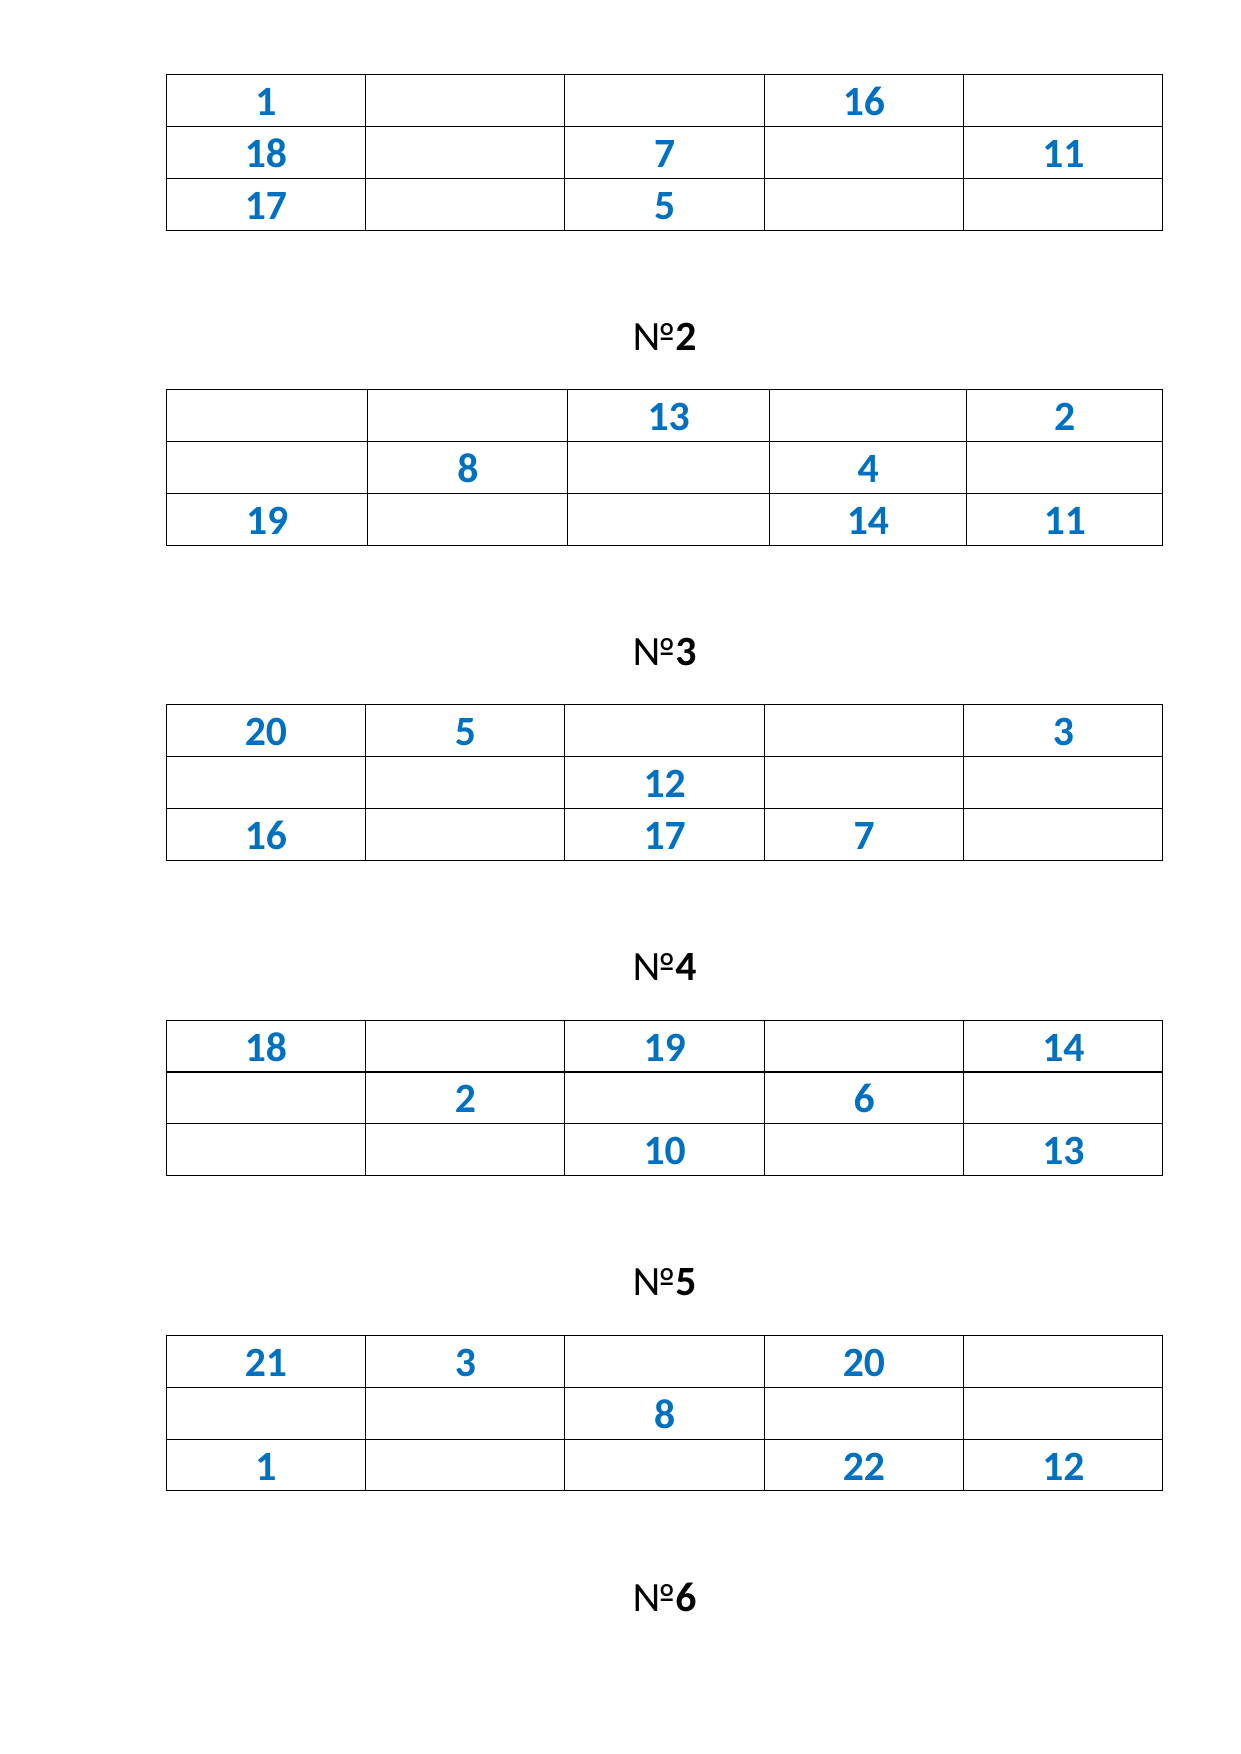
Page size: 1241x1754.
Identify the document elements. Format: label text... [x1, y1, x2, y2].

table_cell 18 [167, 127, 365, 178]
table_cell [765, 179, 963, 229]
table_header 14 [964, 1021, 1162, 1071]
table_header [565, 1336, 764, 1387]
table_header [565, 705, 764, 756]
table_cell [167, 1124, 365, 1175]
text №5 [177, 1255, 1152, 1306]
table_cell [366, 179, 564, 229]
text №4 [177, 940, 1152, 991]
table_header [964, 1336, 1162, 1387]
table_header [765, 705, 963, 756]
table_cell 8 [368, 442, 567, 493]
table_cell 4 [770, 442, 966, 493]
table_cell [167, 1388, 365, 1438]
table_cell [366, 757, 564, 808]
table_cell [964, 809, 1162, 860]
table_cell [167, 1073, 365, 1123]
table_cell 1 [167, 1440, 365, 1490]
table_header [565, 75, 764, 126]
table_cell 11 [967, 494, 1162, 545]
table_cell 13 [964, 1124, 1162, 1175]
table_cell 5 [565, 179, 764, 229]
table_header 18 [167, 1021, 365, 1071]
table_cell [366, 809, 564, 860]
table_header 1 [167, 75, 365, 126]
table_cell [366, 1124, 564, 1175]
table_header [964, 75, 1162, 126]
table_cell 16 [167, 809, 365, 860]
table_cell 11 [964, 127, 1162, 178]
table_cell [565, 1440, 764, 1490]
table_header [167, 390, 367, 441]
text №3 [177, 625, 1152, 676]
text №2 [177, 310, 1152, 361]
table_cell 10 [565, 1124, 764, 1175]
table_cell [967, 442, 1162, 493]
table_cell [167, 442, 367, 493]
table_cell 6 [765, 1073, 963, 1123]
table_cell [964, 179, 1162, 229]
table_cell [765, 757, 963, 808]
table_cell 12 [565, 757, 764, 808]
table_header 5 [366, 705, 564, 756]
table_header 3 [964, 705, 1162, 756]
table_cell [568, 442, 769, 493]
table_cell 2 [366, 1073, 564, 1123]
table_cell [964, 1388, 1162, 1438]
table_header 16 [765, 75, 963, 126]
table_header 20 [765, 1336, 963, 1387]
table_header [366, 75, 564, 126]
table_header [765, 1021, 963, 1071]
table_cell [568, 494, 769, 545]
table_cell [964, 1073, 1162, 1123]
text №6 [177, 1571, 1152, 1621]
table_cell [964, 757, 1162, 808]
table_cell 17 [565, 809, 764, 860]
table_header 19 [565, 1021, 764, 1071]
table_cell [765, 1124, 963, 1175]
table_header 3 [366, 1336, 564, 1387]
table_cell [167, 757, 365, 808]
table_cell 14 [770, 494, 966, 545]
table_cell [765, 127, 963, 178]
table_cell 12 [964, 1440, 1162, 1490]
table_header [366, 1021, 564, 1071]
table_header 2 [967, 390, 1162, 441]
table_cell [765, 1388, 963, 1438]
table_header 13 [568, 390, 769, 441]
table_header [770, 390, 966, 441]
table_header 21 [167, 1336, 365, 1387]
table_cell 22 [765, 1440, 963, 1490]
table_cell [366, 127, 564, 178]
table_cell [366, 1440, 564, 1490]
table_cell 17 [167, 179, 365, 229]
table_cell [366, 1388, 564, 1438]
table_cell 7 [565, 127, 764, 178]
table_header 20 [167, 705, 365, 756]
table_cell [565, 1073, 764, 1123]
table_cell 19 [167, 494, 367, 545]
table_cell 7 [765, 809, 963, 860]
table_header [368, 390, 567, 441]
table_cell 8 [565, 1388, 764, 1438]
table_cell [368, 494, 567, 545]
